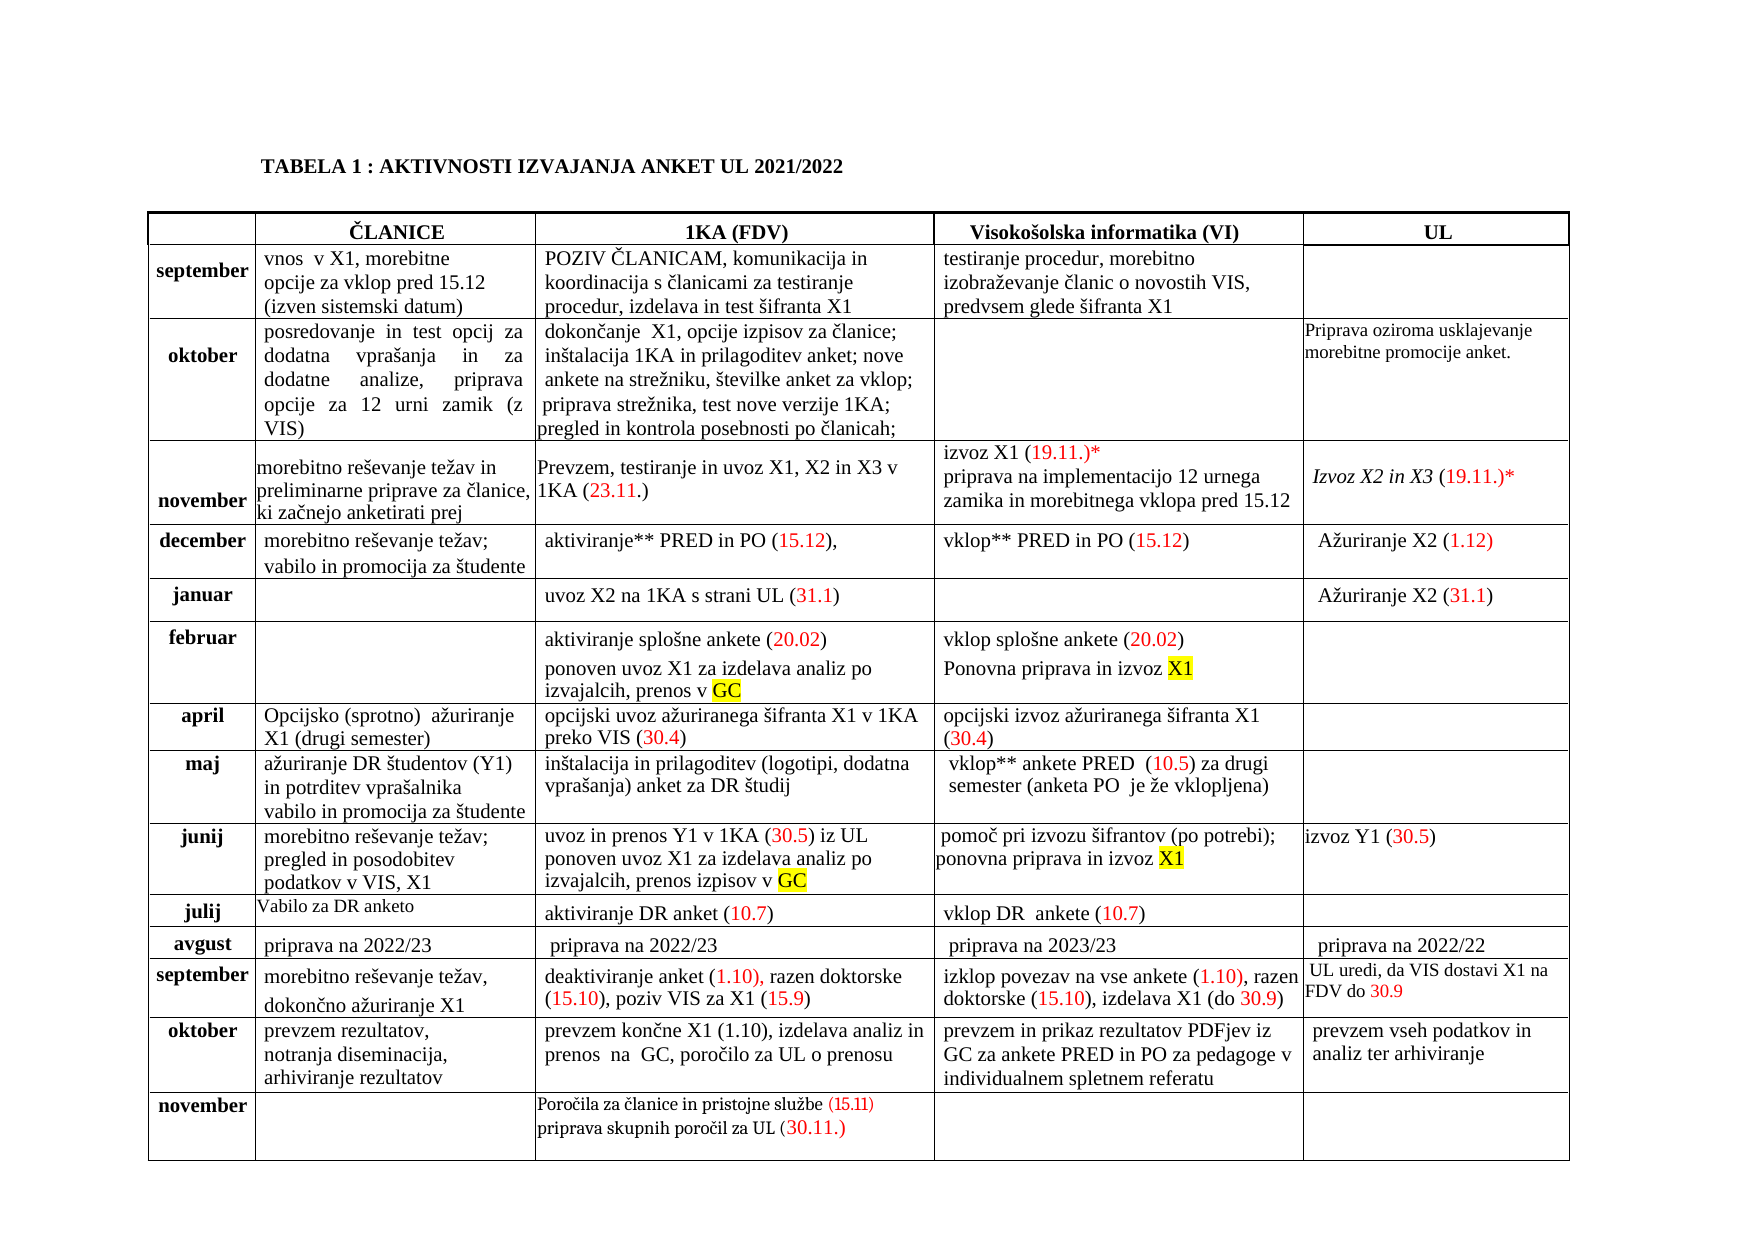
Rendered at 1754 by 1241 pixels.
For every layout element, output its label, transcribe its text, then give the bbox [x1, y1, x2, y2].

table_cell vklop** ankete PRED (10.5) za drugi semester (anketa PO je že vklopljena) [935, 751, 1303, 823]
table_cell [256, 579, 535, 621]
table_cell izvoz X1 (19.11.)* priprava na implementacijo 12 urnega zamika in morebitnega vklopa pred 15.12 [935, 441, 1303, 524]
table_cell testiranje procedur, morebitno izobraževanje članic o novostih VIS, predvsem glede šifranta X1 [935, 245, 1303, 318]
table_cell prevzem rezultatov, notranja diseminacija, arhiviranje rezultatov [256, 1018, 535, 1092]
table_cell uvoz in prenos Y1 v 1KA (30.5) iz UL ponoven uvoz X1 za izdelava analiz po izvajalcih, prenos izpisov v GC [536, 824, 934, 894]
table_cell posredovanje in test opcij za dodatna vprašanja in za dodatne analize, priprava opcije za 12 urni zamik (z VIS) [256, 319, 535, 439]
table_cell deaktiviranje anket (1.10), razen doktorske (15.10), poziv VIS za X1 (15.9) [536, 959, 934, 1017]
table_cell februar [149, 622, 255, 702]
table_cell avgust [149, 927, 255, 957]
table_header UL [1304, 214, 1568, 243]
table_cell [1304, 703, 1569, 750]
table_cell [1304, 1092, 1569, 1160]
table_cell [256, 1093, 535, 1160]
table_cell morebitno reševanje težav; pregled in posodobitev podatkov v VIS, X1 [256, 824, 535, 894]
table_cell Ažuriranje X2 (31.1) [1304, 578, 1569, 621]
table_cell pomoč pri izvozu šifrantov (po potrebi); ponovna priprava in izvoz X1 [935, 824, 1303, 894]
table_cell uvoz X2 na 1KA s strani UL (31.1) [536, 579, 934, 621]
table_cell maj [149, 751, 255, 823]
table_cell vnos v X1, morebitne opcije za vklop pred 15.12 (izven sistemski datum) [256, 245, 535, 318]
table_cell Izvoz X2 in X3 (19.11.)* [1304, 440, 1569, 524]
table_cell september [149, 959, 255, 1017]
table_cell UL uredi, da VIS dostavi X1 na FDV do 30.9 [1304, 958, 1569, 1017]
table_cell [935, 319, 1303, 439]
table_cell aktiviranje splošne ankete (20.02) ponoven uvoz X1 za izdelava analiz po izvajalcih, prenos v GC [536, 622, 934, 702]
table_cell Poročila za članice in pristojne službe (15.11) priprava skupnih poročil za UL (30.11.) [536, 1093, 934, 1160]
table_header 1KA (FDV) [536, 214, 933, 243]
table_cell [935, 579, 1303, 621]
table_cell morebitno reševanje težav, dokončno ažuriranje X1 [256, 959, 535, 1017]
table_header ČLANICE [256, 214, 535, 243]
table_cell [256, 622, 535, 702]
table_cell priprava na 2023/23 [935, 927, 1303, 957]
table_cell januar [149, 579, 255, 621]
table_cell Vabilo za DR anketo [256, 895, 535, 926]
table_cell oktober [149, 1018, 255, 1092]
table_cell priprava na 2022/23 [536, 927, 934, 957]
table_cell november [149, 441, 255, 524]
table_cell oktober [149, 319, 255, 439]
table_cell junij [149, 824, 255, 894]
table_cell april [149, 704, 255, 750]
table_cell julij [149, 895, 255, 926]
table_cell opcijski izvoz ažuriranega šifranta X1 (30.4) [935, 704, 1303, 750]
table_cell [1304, 621, 1569, 702]
table_cell Prevzem, testiranje in uvoz X1, X2 in X3 v 1KA (23.11.) [536, 441, 934, 524]
table_cell POZIV ČLANICAM, komunikacija in koordinacija s članicami za testiranje procedur, izdelava in test šifranta X1 [536, 245, 934, 318]
table_cell izklop povezav na vse ankete (1.10), razen doktorske (15.10), izdelava X1 (do 30.9) [935, 959, 1303, 1017]
table_cell prevzem in prikaz rezultatov PDFjev iz GC za ankete PRED in PO za pedagoge v individualnem spletnem referatu [935, 1018, 1303, 1092]
table_cell ažuriranje DR študentov (Y1) in potrditev vprašalnika vabilo in promocija za študente [256, 751, 535, 823]
table_cell inštalacija in prilagoditev (logotipi, dodatna vprašanja) anket za DR študij [536, 751, 934, 823]
table_cell Ažuriranje X2 (1.12) [1304, 524, 1569, 578]
text TABELA 1 : AKTIVNOSTI IZVAJANJA ANKET UL 2021/2022 [261, 154, 1581, 178]
table_cell prevzem vseh podatkov in analiz ter arhiviranje [1304, 1017, 1569, 1092]
table_cell Priprava oziroma usklajevanje morebitne promocije anket. [1304, 318, 1569, 439]
table_cell opcijski uvoz ažuriranega šifranta X1 v 1KA preko VIS (30.4) [536, 704, 934, 750]
table_cell vklop DR ankete (10.7) [935, 895, 1303, 926]
table_cell [1304, 894, 1569, 926]
table_cell dokončanje X1, opcije izpisov za članice; inštalacija 1KA in prilagoditev anket; nove ankete na strežniku, številke anket za vklop; priprava strežnika, test nove verzije 1KA; pregled in kontrola posebnosti po članicah; [536, 319, 934, 439]
table_cell priprava na 2022/23 [256, 927, 535, 957]
table_cell september [149, 245, 255, 318]
table_cell vklop** PRED in PO (15.12) [935, 525, 1303, 578]
table_header Visokošolska informatika (VI) [935, 214, 1303, 243]
table_cell prevzem končne X1 (1.10), izdelava analiz in prenos na GC, poročilo za UL o prenosu [536, 1018, 934, 1092]
table_cell november [149, 1093, 255, 1160]
table_cell aktiviranje** PRED in PO (15.12), [536, 525, 934, 578]
table_cell [935, 1093, 1303, 1160]
table_cell izvoz Y1 (30.5) [1304, 823, 1569, 894]
table_cell morebitno reševanje težav in preliminarne priprave za članice, ki začnejo anketirati prej [256, 441, 535, 524]
table_cell aktiviranje DR anket (10.7) [536, 895, 934, 926]
table_cell [1304, 246, 1569, 318]
table_cell Opcijsko (sprotno) ažuriranje X1 (drugi semester) [256, 704, 535, 750]
table_cell morebitno reševanje težav; vabilo in promocija za študente [256, 525, 535, 578]
table_cell vklop splošne ankete (20.02) Ponovna priprava in izvoz X1 [935, 622, 1303, 702]
table_cell [1304, 750, 1569, 823]
table_header [149, 214, 255, 243]
table_cell priprava na 2022/22 [1304, 926, 1569, 957]
table_cell december [149, 525, 255, 578]
